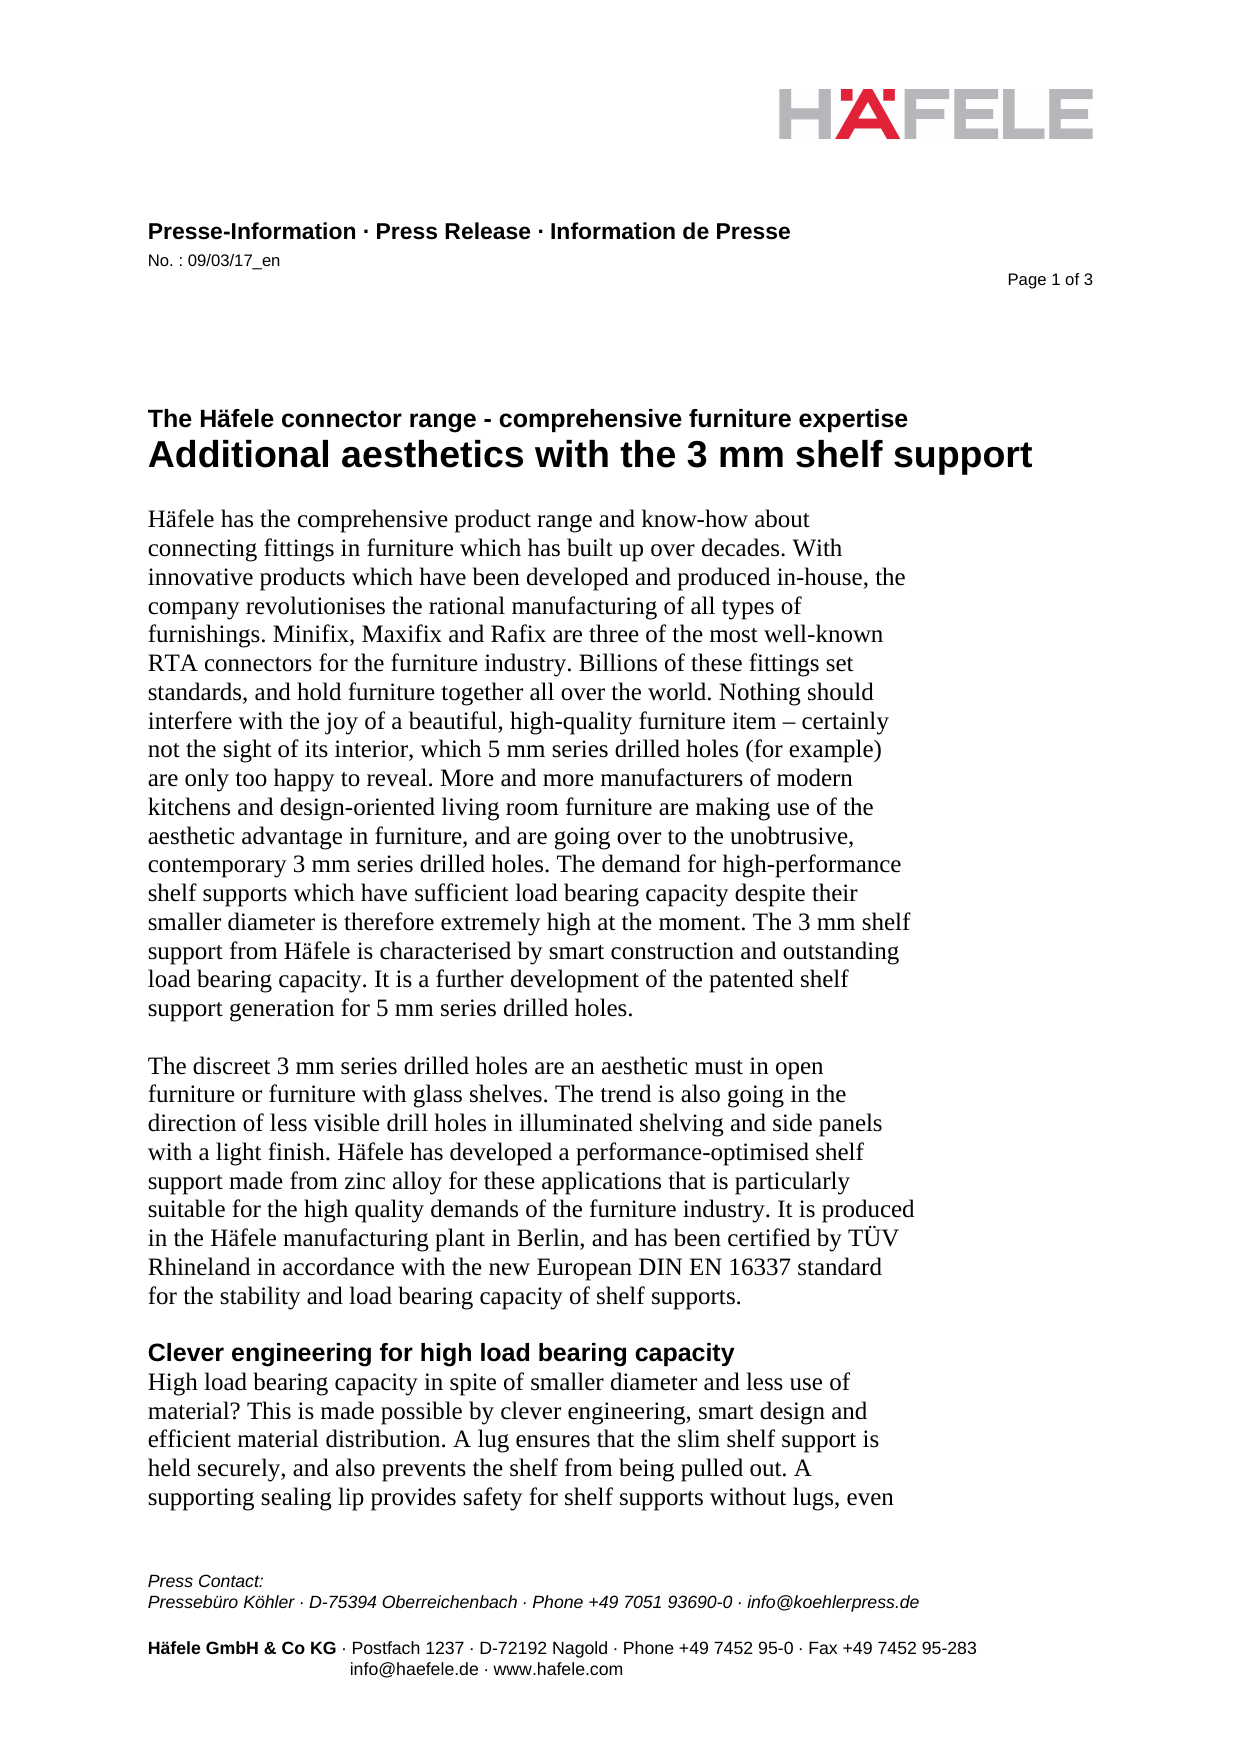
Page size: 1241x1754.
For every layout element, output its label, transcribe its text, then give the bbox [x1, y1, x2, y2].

picture [779, 89, 1093, 139]
text Additional aesthetics with the 3 mm shelf support [148, 433, 1093, 476]
text The Häfele connector range - comprehensive furniture expertise [148, 404, 1093, 433]
text Häfele has the comprehensive product range and know-how about connecting fittings in furniture which has built up over decades. With innovative products which have been developed and produced in-house, the company revolutionises the rational manufacturing of all types of furnishings. Minifix, Maxifix and Rafix are three of the most well-known RTA connectors for the furniture industry. Billions of these fittings set standards, and hold furniture together all over the world. Nothing should interfere with the joy of a beautiful, high-quality furniture item – certainly not the sight of its interior, which 5 mm series drilled holes (for example) are only too happy to reveal. More and more manufacturers of modern kitchens and design-oriented living room furniture are making use of the aesthetic advantage in furniture, and are going over to the unobtrusive, contemporary 3 mm series drilled holes. The demand for high-performance shelf supports which have sufficient load bearing capacity despite their smaller diameter is therefore extremely high at the moment. The 3 mm shelf support from Häfele is characterised by smart construction and outstanding load bearing capacity. It is a further development of the patented shelf support generation for 5 mm series drilled holes. [148, 504, 915, 1022]
text The discreet 3 mm series drilled holes are an aesthetic must in open furniture or furniture with glass shelves. The trend is also going in the direction of less visible drill holes in illuminated shelving and side panels with a light finish. Häfele has developed a performance-optimised shelf support made from zinc alloy for these applications that is particularly suitable for the high quality demands of the furniture industry. It is produced in the Häfele manufacturing plant in Berlin, and has been certified by TÜV Rhineland in accordance with the new European DIN EN 16337 standard for the stability and load bearing capacity of shelf supports. [148, 1051, 915, 1309]
text Clever engineering for high load bearing capacity [148, 1338, 915, 1367]
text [148, 1367, 915, 1511]
